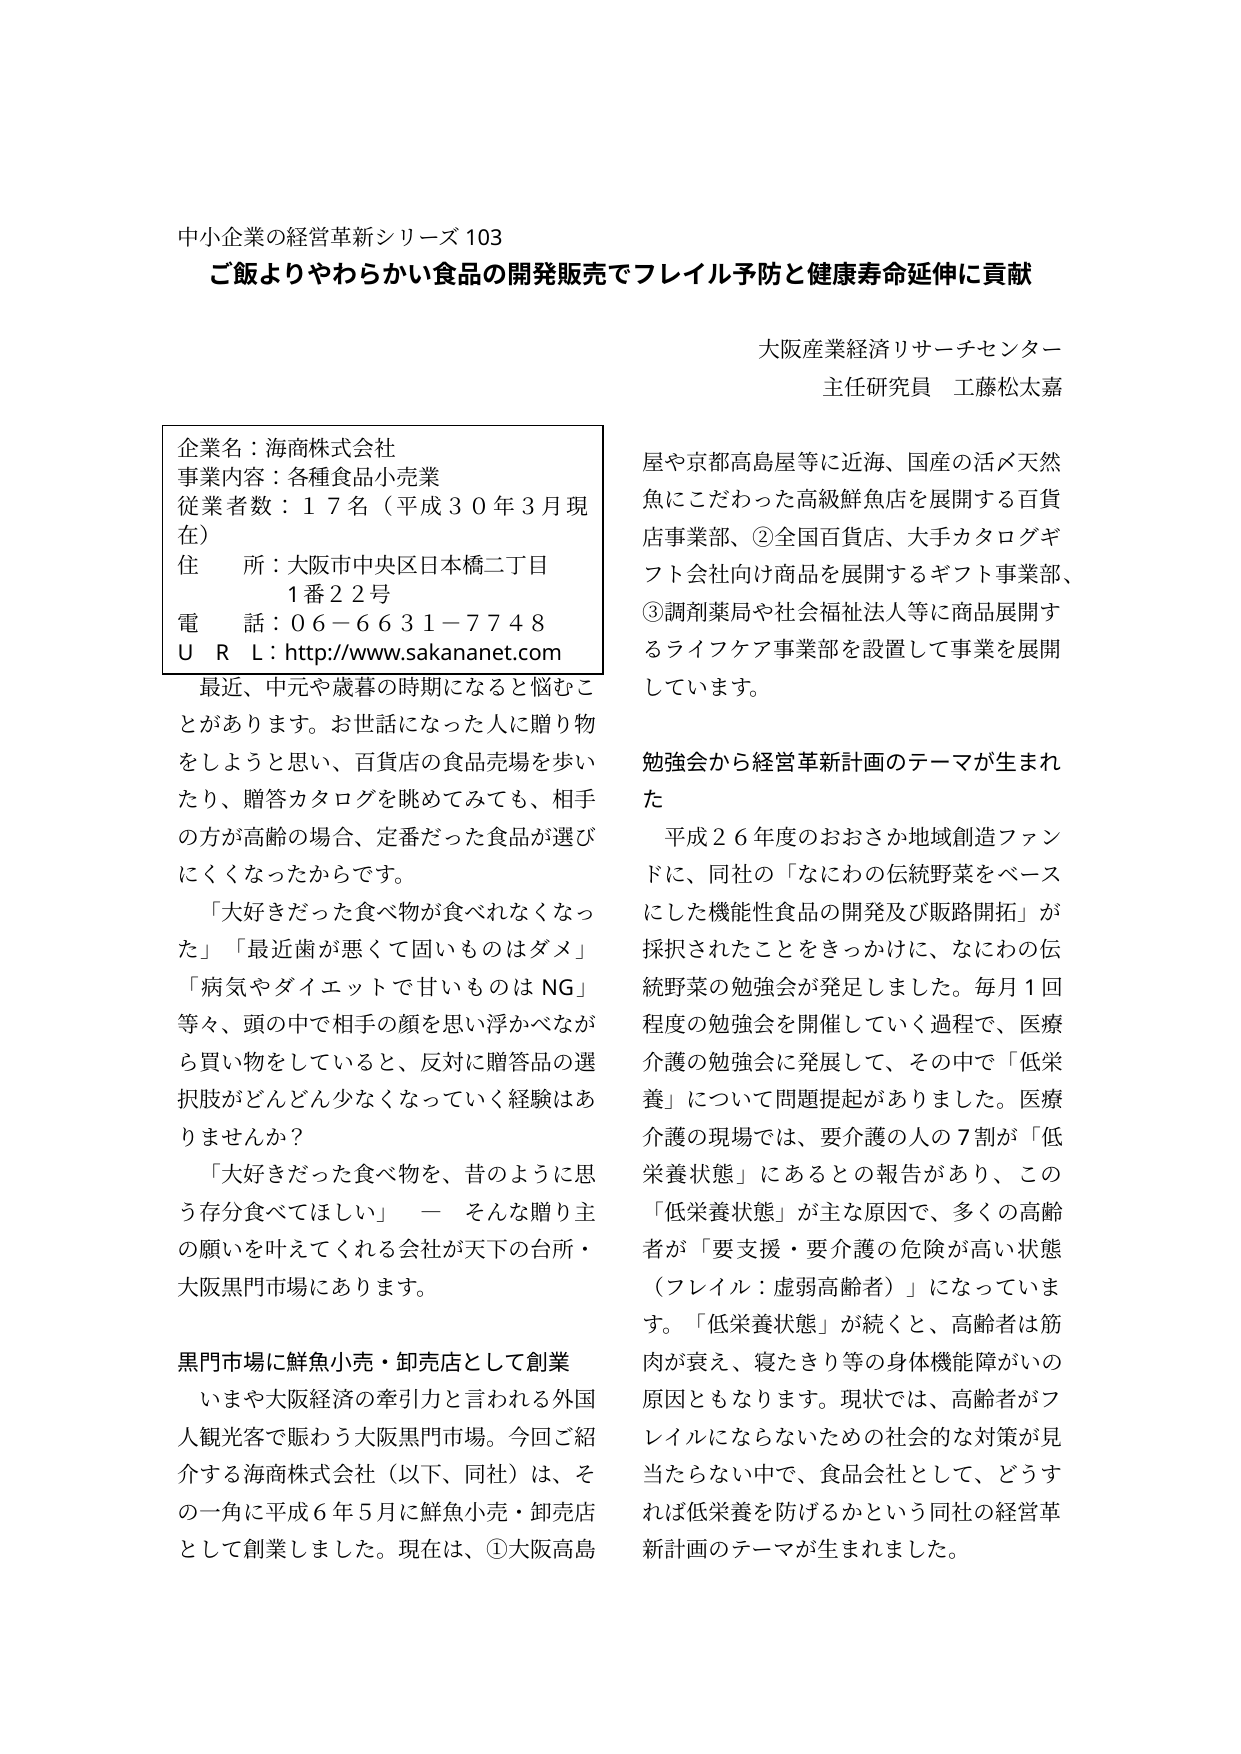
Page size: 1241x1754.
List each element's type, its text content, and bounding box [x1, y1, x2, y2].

text 主任研究員 工藤松太嘉 [177, 367, 1063, 404]
text 最近、中元や歳暮の時期になると悩むことがあります。お世話になった人に贈り物をしようと思い、百貨店の食品売場を歩いたり、贈答カタログを眺めてみても、相手の方が高齢の場合、定番だった食品が選びにくくなったからです。 [177, 675, 598, 892]
text いまや大阪経済の牽引力と言われる外国人観光客で賑わう大阪黒門市場。今回ご紹介する海商株式会社（以下、同社）は、その一角に平成６年５月に鮮魚小売・卸売店として創業しました。現在は、①大阪高島屋や京都高島屋等に近海、国産の活〆天然魚にこだわった高級鮮魚店を展開する百貨店事業部、②全国百貨店、大手カタログギフト会社向け商品を展開するギフト事業部、③調剤薬局や社会福祉法人等に商品展開するライフケア事業部を設置して事業を展開しています。 [642, 442, 1063, 704]
text いまや大阪経済の牽引力と言われる外国人観光客で賑わう大阪黒門市場。今回ご紹介する海商株式会社（以下、同社）は、その一角に平成６年５月に鮮魚小売・卸売店として創業しました。現在は、①大阪高島屋や京都高島屋等に近海、国産の活〆天然魚にこだわった高級鮮魚店を展開する百貨店事業部、②全国百貨店、大手カタログギフト会社向け商品を展開するギフト事業部、③調剤薬局や社会福祉法人等に商品展開するライフケア事業部を設置して事業を展開しています。 [177, 1379, 598, 1567]
text 大阪産業経済リサーチセンター [177, 329, 1063, 367]
text 「大好きだった食べ物を、昔のように思う存分食べてほしい」 ― そんな贈り主の願いを叶えてくれる会社が天下の台所・大阪黒門市場にあります。 [177, 1154, 598, 1304]
text 中小企業の経営革新シリーズ103 [177, 217, 1063, 254]
text ご飯よりやわらかい食品の開発販売でフレイル予防と健康寿命延伸に貢献 [177, 254, 1063, 292]
text 「大好きだった食べ物が食べれなくなった」「最近歯が悪くて固いものはダメ」「病気やダイエットで甘いものはNG」等々、頭の中で相手の顔を思い浮かべながら買い物をしていると、反対に贈答品の選択肢がどんどん少なくなっていく経験はありませんか？ [177, 892, 598, 1154]
text 平成２６年度のおおさか地域創造ファンドに、同社の「なにわの伝統野菜をベースにした機能性食品の開発及び販路開拓」が採択されたことをきっかけに、なにわの伝統野菜の勉強会が発足しました。毎月1回程度の勉強会を開催していく過程で、医療介護の勉強会に発展して、その中で「低栄養」について問題提起がありました。医療介護の現場では、要介護の人の7割が「低栄養状態」にあるとの報告があり、この「低栄養状態」が主な原因で、多くの高齢者が「要支援・要介護の危険が高い状態（フレイル：虚弱高齢者）」になっています。「低栄養状態」が続くと、高齢者は筋肉が衰え、寝たきり等の身体機能障がいの原因ともなります。現状では、高齢者がフレイルにならないための社会的な対策が見当たらない中で、食品会社として、どうすれば低栄養を防げるかという同社の経営革新計画のテーマが生まれました。 [642, 817, 1063, 1567]
text 勉強会から経営革新計画のテーマが生まれた [642, 742, 1063, 817]
text 黒門市場に鮮魚小売・卸売店として創業 [177, 1342, 598, 1379]
